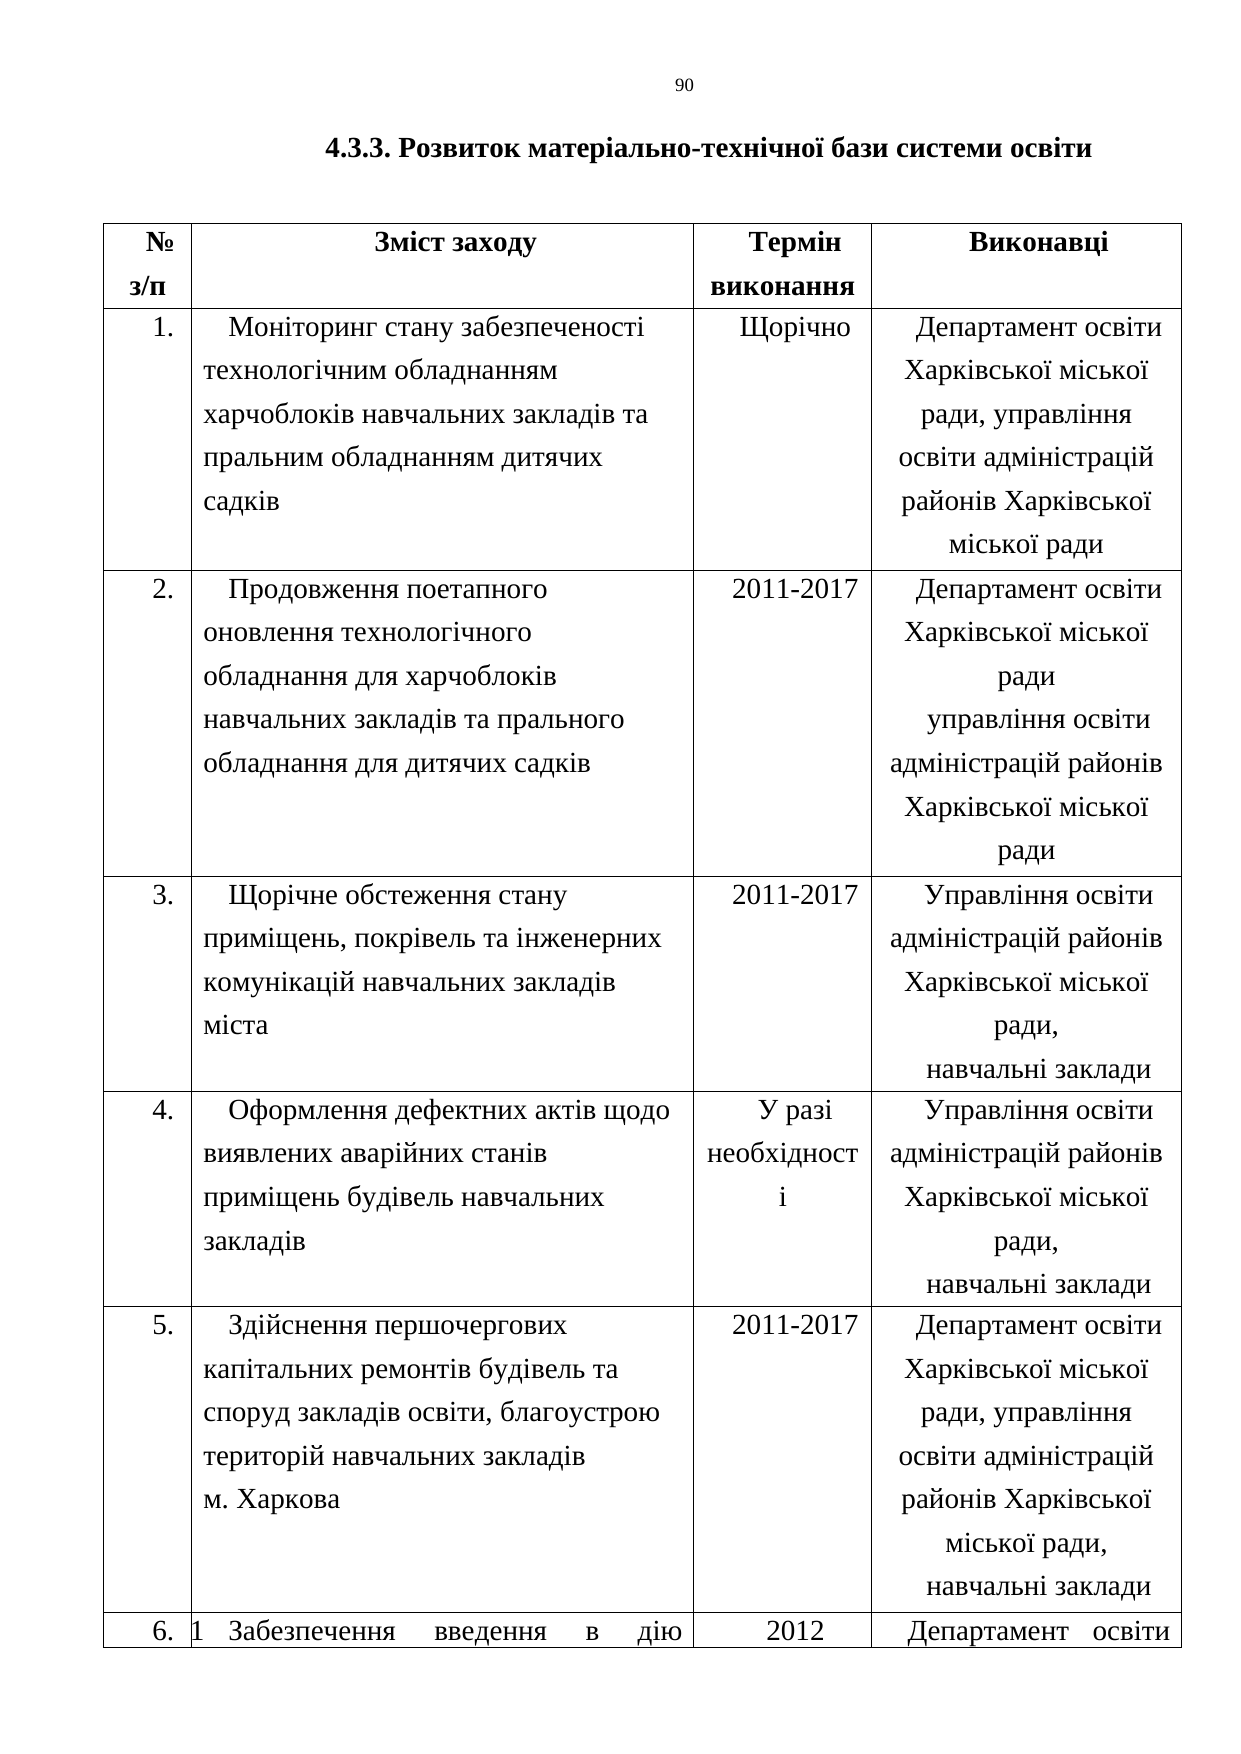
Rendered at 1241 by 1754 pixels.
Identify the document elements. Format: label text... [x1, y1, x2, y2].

table_header № з/п [104, 224, 191, 308]
table_cell [104, 1092, 191, 1306]
table_cell Оформлення дефектних актів щодо виявлених аварійних станів приміщень будівель навчальних закладів [192, 1092, 693, 1306]
table_cell Моніторинг стану забезпеченості технологічним обладнанням харчоблоків навчальних закладів та пральним обладнанням дитячих садків [192, 309, 693, 570]
table_cell Щорічно [694, 309, 871, 570]
table_header Виконавці [872, 224, 1181, 308]
subtitle 4.3.3. Розвиток матеріально-технічної бази системи освіти [177, 130, 1167, 163]
table_cell 2011-2017 [694, 877, 871, 1091]
table_cell У разі необхідності [694, 1092, 871, 1306]
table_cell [872, 1307, 1181, 1612]
table_cell Департамент освіти Харківської міської ради управління освіти адміністрацій районів Харківської міської ради [872, 571, 1181, 876]
table_cell 2011-2017 [694, 1307, 871, 1612]
table_cell Продовження поетапного оновлення технологічного обладнання для харчоблоків навчальних закладів та прального обладнання для дитячих садків [192, 571, 693, 876]
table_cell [192, 1613, 693, 1647]
table_cell Управління освіти адміністрацій районів Харківської міської ради, навчальні заклади [872, 877, 1181, 1091]
table_header Зміст заходу [192, 224, 693, 308]
table_cell 2011-2017 [694, 571, 871, 876]
table_cell Департамент освіти Харківської міської ради, управління освіти адміністрацій районів Харківської міської ради [872, 309, 1181, 570]
table_cell Управління освіти адміністрацій районів Харківської міської ради, навчальні заклади [872, 1092, 1181, 1306]
table_cell [104, 877, 191, 1091]
table_cell [104, 571, 191, 876]
table_cell Здійснення першочергових капітальних ремонтів будівель та споруд закладів освіти, благоустрою територій навчальних закладів м. Харкова [192, 1307, 693, 1612]
table_cell 2012 [694, 1613, 871, 1647]
table_header Термін виконання [694, 224, 871, 308]
table_cell 1. [104, 1613, 191, 1647]
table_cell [872, 1613, 1181, 1647]
table_cell [104, 309, 191, 570]
table_cell [104, 1307, 191, 1612]
table_cell Щорічне обстеження стану приміщень, покрівель та інженерних комунікацій навчальних закладів міста [192, 877, 693, 1091]
